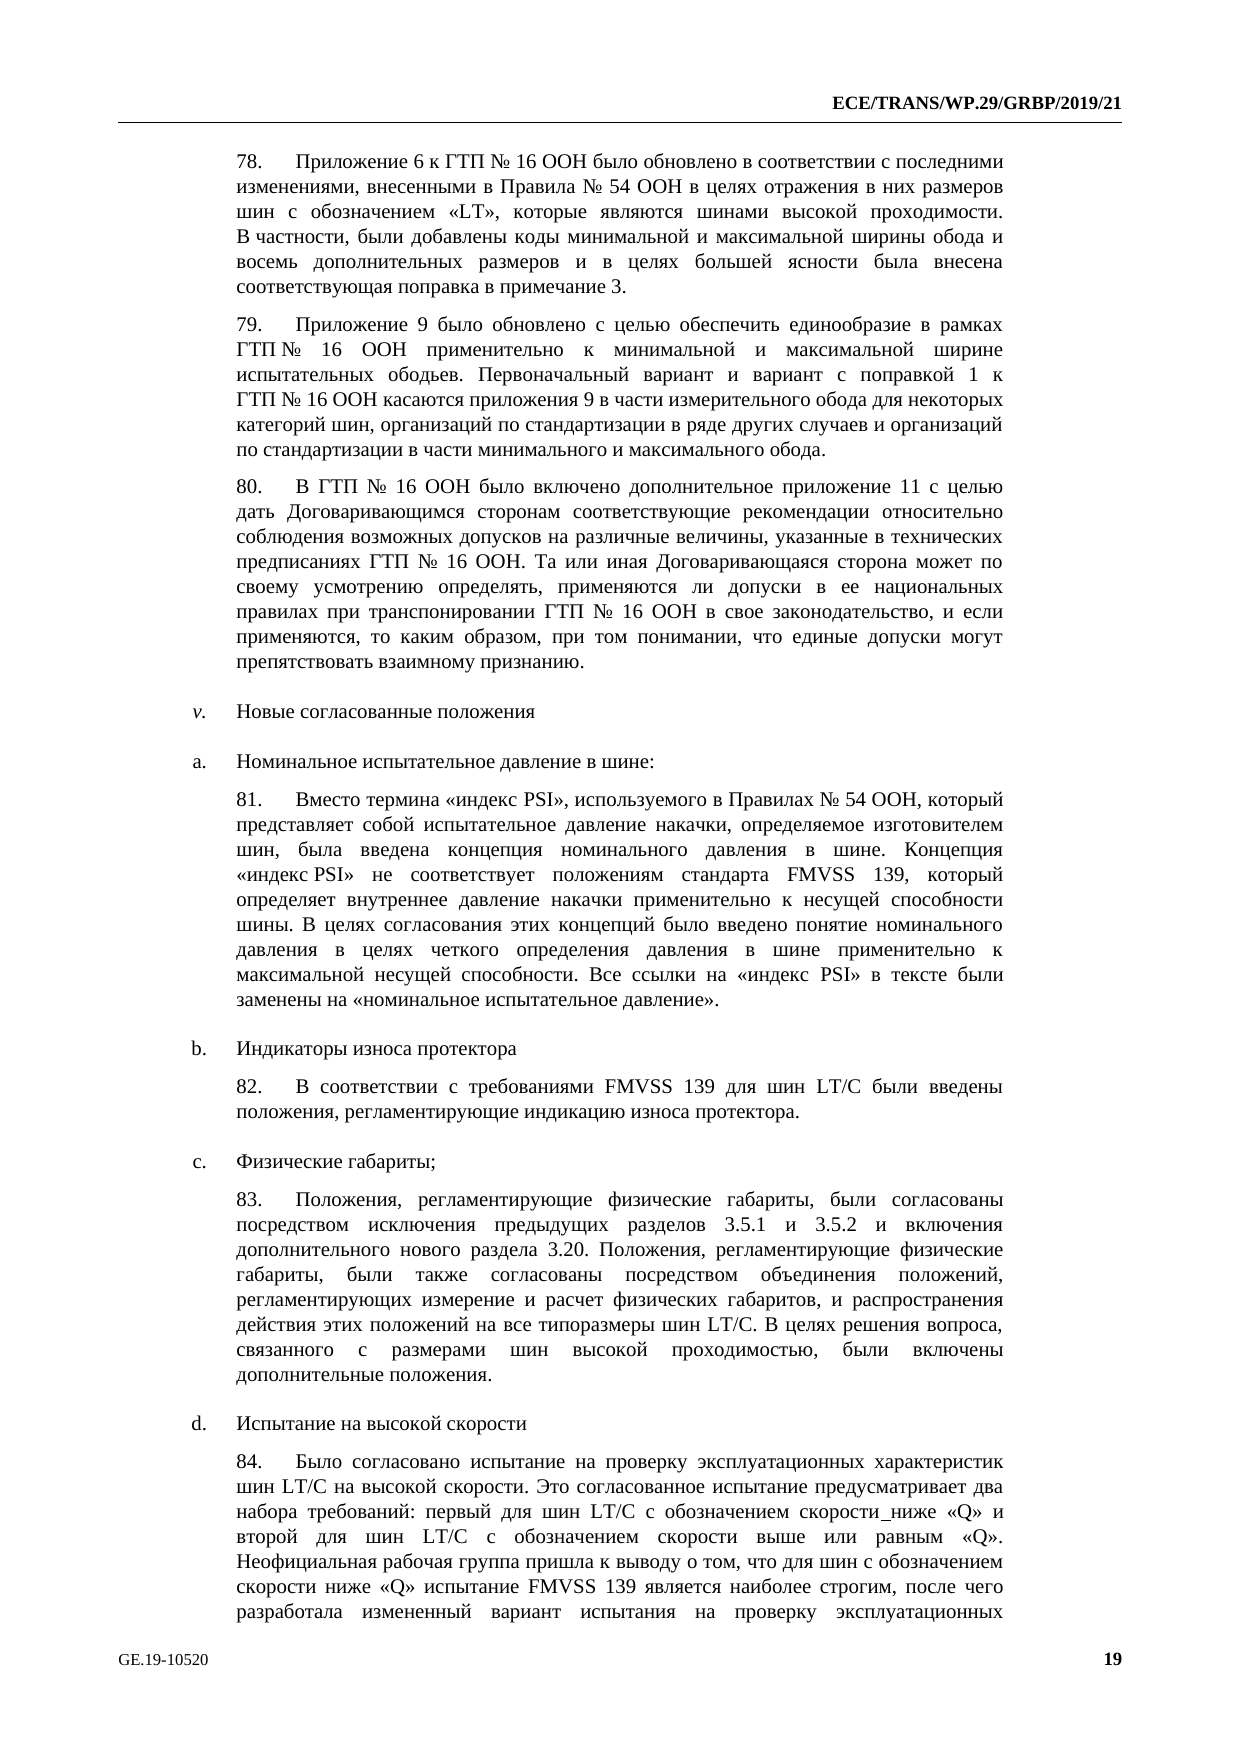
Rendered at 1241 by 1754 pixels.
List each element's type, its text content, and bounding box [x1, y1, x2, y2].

text 78. Приложение 6 к ГТП № 16 ООН было обновлено в соответствии с последними изменениями, внесенными в Правила № 54 ООН в целях отражения в них размеров шин с обозначением «LT», которые являются шинами высокой проходимости. В частности, были добавлены коды минимальной и максимальной ширины обода и восемь дополнительных размеров и в целях большей ясности была внесена соответствующая поправка в примечание 3. [236, 148, 1004, 298]
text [236, 1448, 1004, 1623]
text 83. Положения, регламентирующие физические габариты, были согласованы посредством исключения предыдущих разделов 3.5.1 и 3.5.2 и включения дополнительного нового раздела 3.20. Положения, регламентирующие физические габариты, были также согласованы посредством объединения положений, регламентирующих измерение и расчет физических габаритов, и распространения действия этих положений на все типоразмеры шин LT/C. В целях решения вопроса, связанного с размерами шин высокой проходимостью, были включены дополнительные положения. [236, 1186, 1004, 1386]
text d. Испытание на высокой скорости [118, 1411, 1004, 1436]
text 80. В ГТП № 16 ООН было включено дополнительное приложение 11 с целью дать Договаривающимся сторонам соответствующие рекомендации относительно соблюдения возможных допусков на различные величины, указанные в технических предписаниях ГТП № 16 ООН. Та или иная Договаривающаяся сторона может по своему усмотрению определять, применяются ли допуски в ее национальных правилах при транспонировании ГТП № 16 ООН в свое законодательство, и если применяются, то каким образом, при том понимании, что единые допуски могут препятствовать взаимному признанию. [236, 473, 1004, 673]
text a. Номинальное испытательное давление в шине: [118, 748, 1004, 773]
text 81. Вместо термина «индекс PSI», используемого в Правилах № 54 ООН, который представляет собой испытательное давление накачки, определяемое изготовителем шин, была введена концепция номинального давления в шине. Концепция «индекс PSI» не соответствует положениям стандарта FMVSS 139, который определяет внутреннее давление накачки применительно к несущей способности шины. В целях согласования этих концепций было введено понятие номинального давления в целях четкого определения давления в шине применительно к максимальной несущей способности. Все ссылки на «индекс PSI» в тексте были заменены на «номинальное испытательное давление». [236, 786, 1004, 1011]
text 79. Приложение 9 было обновлено с целью обеспечить единообразие в рамках ГТП № 16 ООН применительно к минимальной и максимальной ширине испытательных ободьев. Первоначальный вариант и вариант с поправкой 1 к ГТП № 16 ООН касаются приложения 9 в части измерительного обода для некоторых категорий шин, организаций по стандартизации в ряде других случаев и организаций по стандартизации в части минимального и максимального обода. [236, 311, 1004, 461]
text v. Новые согласованные положения [118, 698, 1004, 723]
text c. Физические габариты; [118, 1148, 1004, 1173]
text b. Индикаторы износа протектора [118, 1036, 1004, 1061]
text 82. В соответствии с требованиями FMVSS 139 для шин LT/C были введены положения, регламентирующие индикацию износа протектора. [236, 1073, 1004, 1123]
